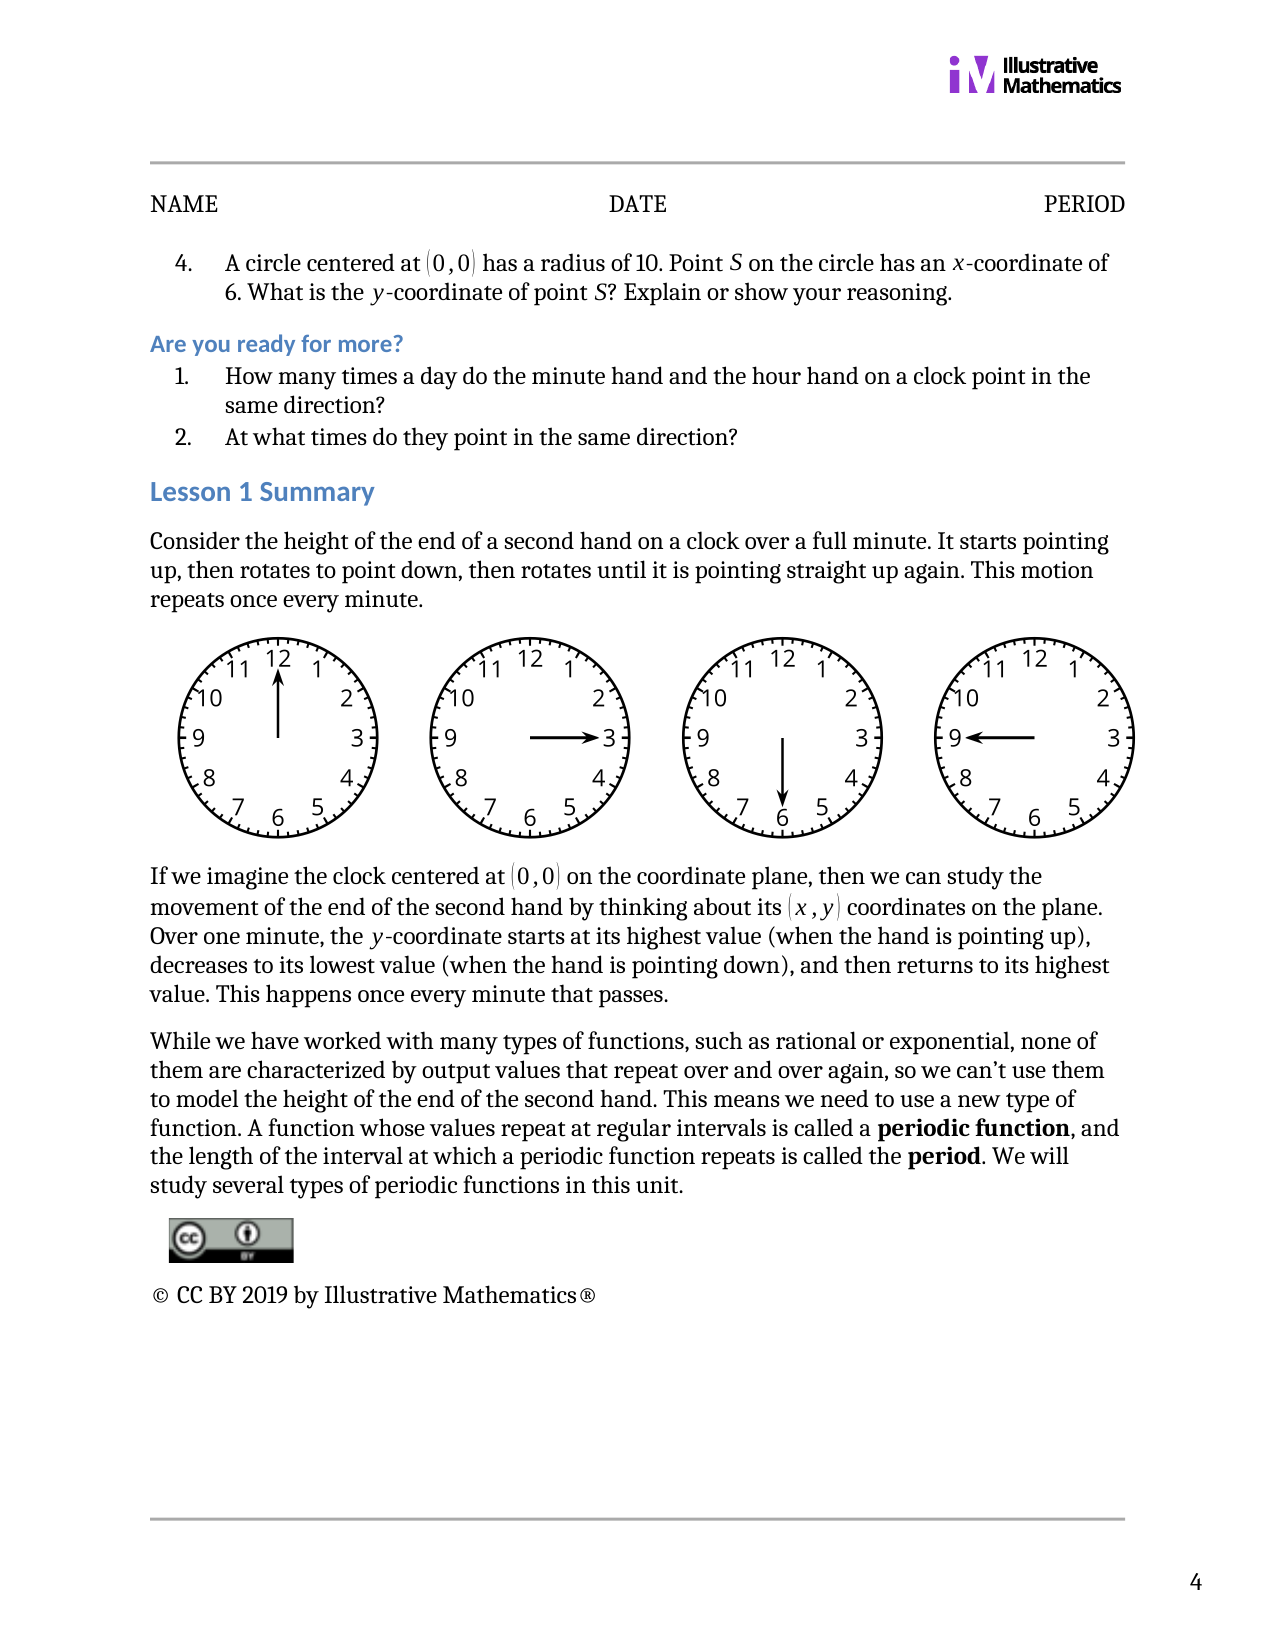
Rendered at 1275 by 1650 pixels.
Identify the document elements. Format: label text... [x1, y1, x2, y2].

subtitle Lesson 1 Summary [150, 473, 1125, 508]
list How many times a day do the minute hand and the hour hand on a clock point in the same direction? [175, 362, 1125, 419]
list At what times do they point in the same direction? [175, 423, 1125, 452]
text While we have worked with many types of functions, such as rational or exponential, none of them are characterized by output values that repeat over and over again, so we can’t use them to model the height of the end of the second hand. This means we need to use a new type of function. A function whose values repeat at regular intervals is called a periodic function, and the length of the interval at which a periodic function repeats is called the period. We will study several types of periodic functions in this unit. [150, 1027, 1125, 1200]
text © CC BY 2019 by Illustrative Mathematics® [150, 1281, 1125, 1310]
picture [168, 1218, 294, 1263]
picture [168, 632, 1144, 843]
picture [949, 55, 1121, 93]
text Consider the height of the end of a second hand on a clock over a full minute. It starts pointing up, then rotates to point down, then rotates until it is pointing straight up again. This motion repeats once every minute. [150, 527, 1125, 613]
text If we imagine the clock centered at on the coordinate plane, then we can study the movement of the end of the second hand by thinking about its coordinates on the plane. Over one minute, the -coordinate starts at its highest value (when the hand is pointing up), decreases to its lowest value (when the hand is pointing down), and then returns to its highest value. This happens once every minute that passes. [150, 861, 1125, 1008]
list A circle centered at has a radius of 10. Point on the circle has an -coordinate of 6. What is the -coordinate of point ? Explain or show your reasoning. [175, 247, 1125, 307]
subtitle Are you ready for more? [150, 328, 1125, 358]
